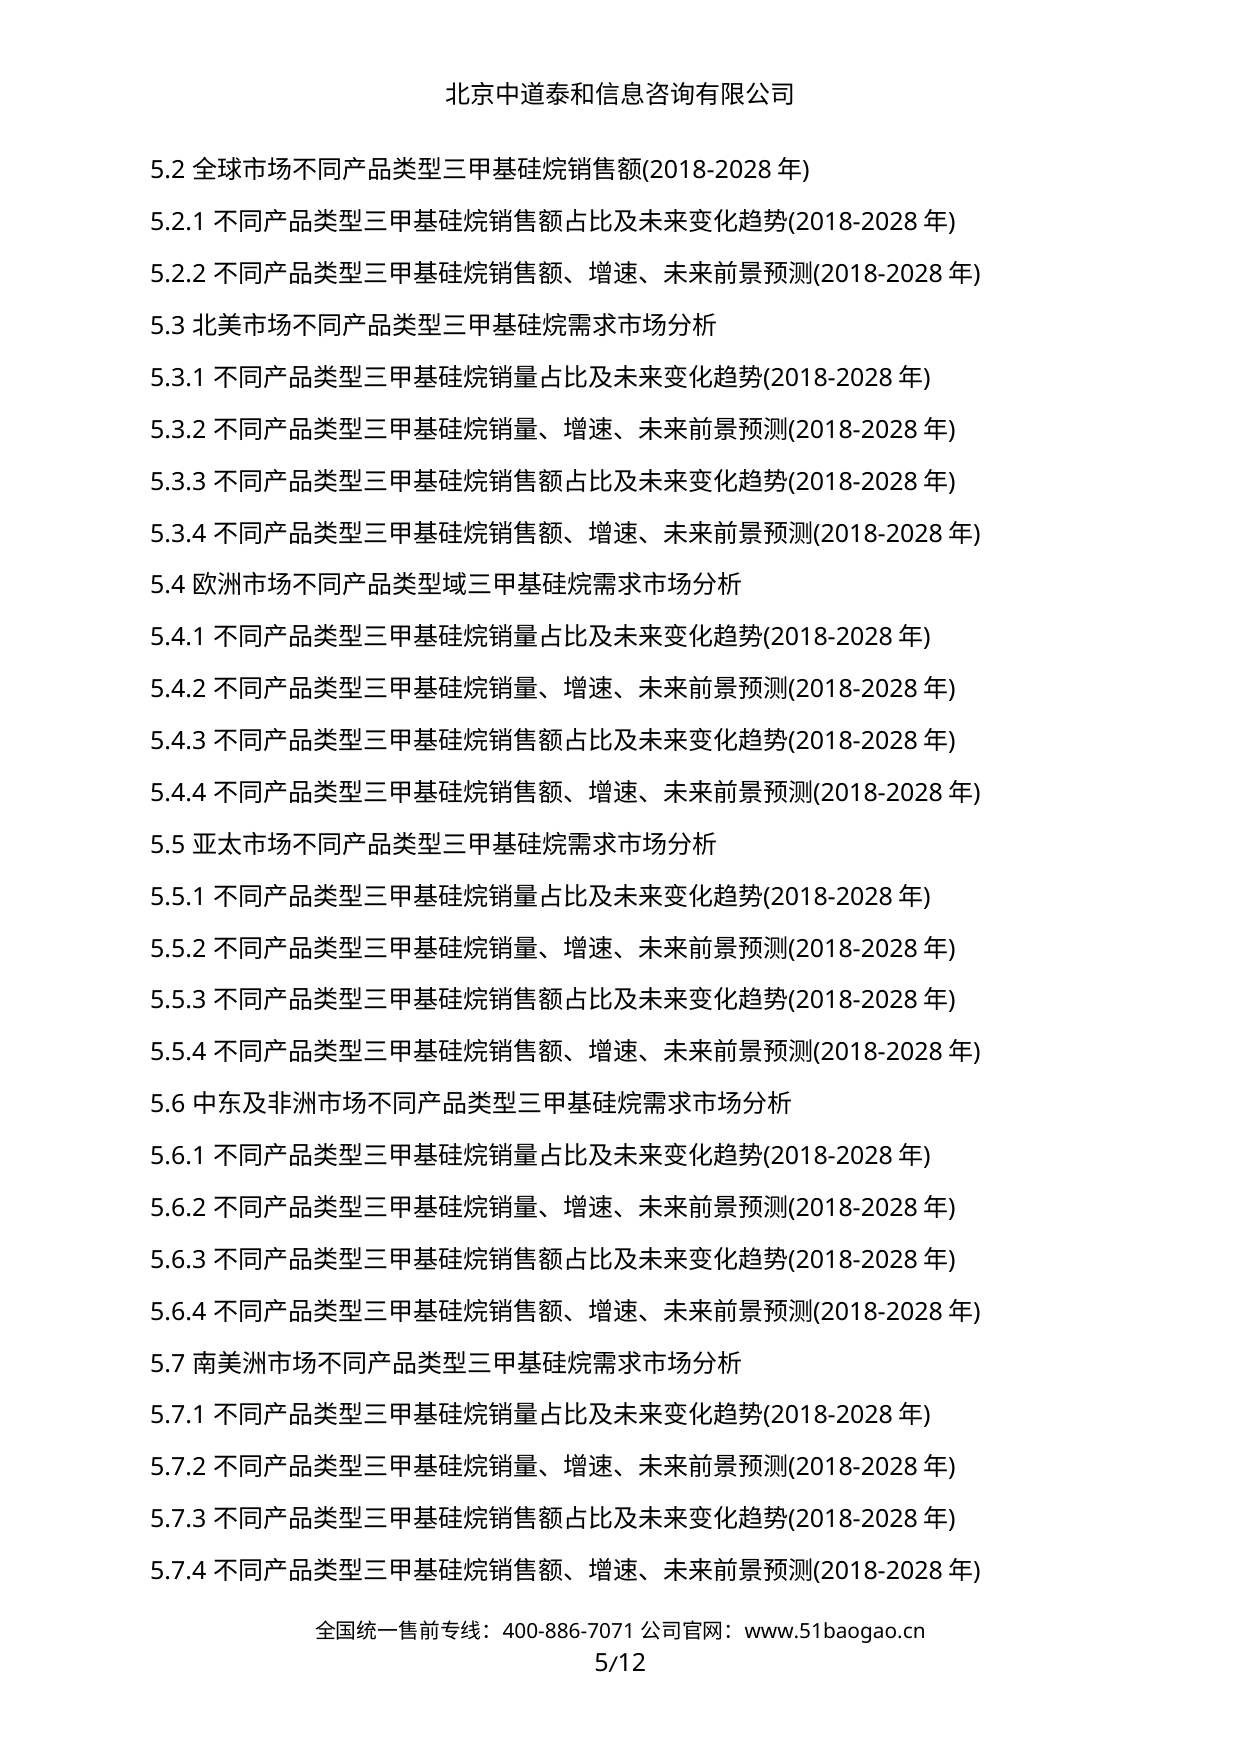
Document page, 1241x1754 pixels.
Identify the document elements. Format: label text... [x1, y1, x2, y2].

text 5.6.3 不同产品类型三甲基硅烷销售额占比及未来变化趋势(2018-2028年) [150, 1239, 1090, 1276]
text 5.2.2 不同产品类型三甲基硅烷销售额、增速、未来前景预测(2018-2028年) [150, 254, 1090, 290]
text 5.6.2 不同产品类型三甲基硅烷销量、增速、未来前景预测(2018-2028年) [150, 1187, 1090, 1224]
text 5.4.2 不同产品类型三甲基硅烷销量、增速、未来前景预测(2018-2028年) [150, 669, 1090, 705]
text 5.5.2 不同产品类型三甲基硅烷销量、增速、未来前景预测(2018-2028年) [150, 928, 1090, 964]
text 5.7.2 不同产品类型三甲基硅烷销量、增速、未来前景预测(2018-2028年) [150, 1447, 1090, 1483]
text 5.7.4 不同产品类型三甲基硅烷销售额、增速、未来前景预测(2018-2028年) [150, 1551, 1090, 1587]
text 5.6 中东及非洲市场不同产品类型三甲基硅烷需求市场分析 [150, 1084, 1090, 1120]
text 5.2 全球市场不同产品类型三甲基硅烷销售额(2018-2028年) [150, 150, 1090, 186]
text 5.6.4 不同产品类型三甲基硅烷销售额、增速、未来前景预测(2018-2028年) [150, 1291, 1090, 1327]
text 5.6.1 不同产品类型三甲基硅烷销量占比及未来变化趋势(2018-2028年) [150, 1136, 1090, 1172]
text 5.5.4 不同产品类型三甲基硅烷销售额、增速、未来前景预测(2018-2028年) [150, 1032, 1090, 1068]
text 5.5.3 不同产品类型三甲基硅烷销售额占比及未来变化趋势(2018-2028年) [150, 980, 1090, 1016]
text 5.5 亚太市场不同产品类型三甲基硅烷需求市场分析 [150, 824, 1090, 861]
text 5.4.3 不同产品类型三甲基硅烷销售额占比及未来变化趋势(2018-2028年) [150, 721, 1090, 757]
text 5.4.1 不同产品类型三甲基硅烷销量占比及未来变化趋势(2018-2028年) [150, 617, 1090, 653]
text 5.5.1 不同产品类型三甲基硅烷销量占比及未来变化趋势(2018-2028年) [150, 876, 1090, 912]
text 5.3.1 不同产品类型三甲基硅烷销量占比及未来变化趋势(2018-2028年) [150, 357, 1090, 394]
text 5.3.3 不同产品类型三甲基硅烷销售额占比及未来变化趋势(2018-2028年) [150, 461, 1090, 497]
text 5.4 欧洲市场不同产品类型域三甲基硅烷需求市场分析 [150, 565, 1090, 601]
text 5.3 北美市场不同产品类型三甲基硅烷需求市场分析 [150, 306, 1090, 342]
text 5.7 南美洲市场不同产品类型三甲基硅烷需求市场分析 [150, 1343, 1090, 1379]
text 5.3.4 不同产品类型三甲基硅烷销售额、增速、未来前景预测(2018-2028年) [150, 513, 1090, 549]
text 5.4.4 不同产品类型三甲基硅烷销售额、增速、未来前景预测(2018-2028年) [150, 772, 1090, 809]
text 5.3.2 不同产品类型三甲基硅烷销量、增速、未来前景预测(2018-2028年) [150, 409, 1090, 446]
text 5.7.1 不同产品类型三甲基硅烷销量占比及未来变化趋势(2018-2028年) [150, 1395, 1090, 1431]
text 5.2.1 不同产品类型三甲基硅烷销售额占比及未来变化趋势(2018-2028年) [150, 202, 1090, 238]
text 5.7.3 不同产品类型三甲基硅烷销售额占比及未来变化趋势(2018-2028年) [150, 1499, 1090, 1535]
